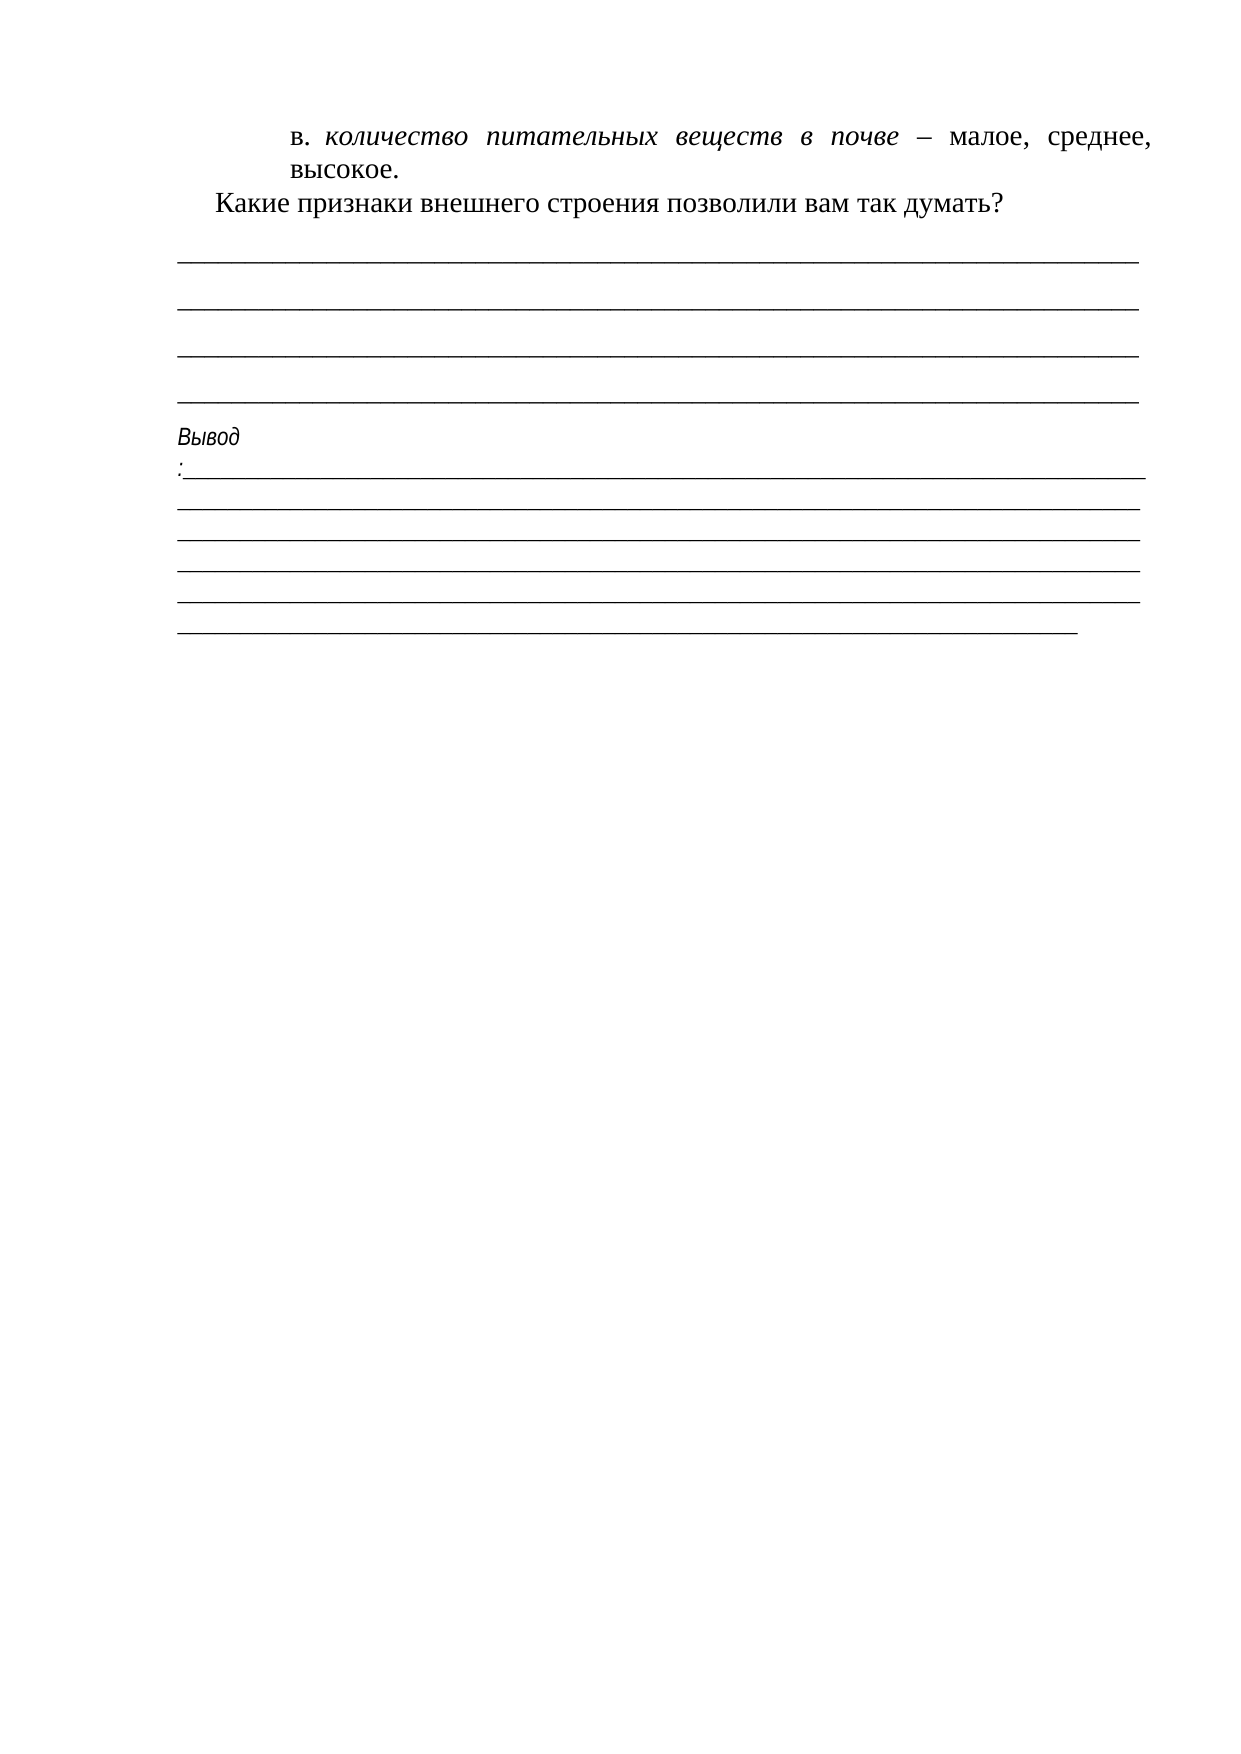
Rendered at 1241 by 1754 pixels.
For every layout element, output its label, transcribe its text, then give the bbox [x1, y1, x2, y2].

text ____________________________________________________________________________________________________________________________________________________________________________________________________________________________________________________________________________________________ [177, 236, 1152, 407]
list количество питательных веществ в почве – малое, среднее, высокое. [290, 118, 1152, 185]
text Какие признаки внешнего строения позволили вам так думать? [215, 185, 1152, 219]
text Вывод:_________________________________________________________________________________________________________________________________________________________________________________________________________________________________________________________________________________________________________________________________________________________________________________________________________________________________________________________________________ [177, 422, 1152, 637]
